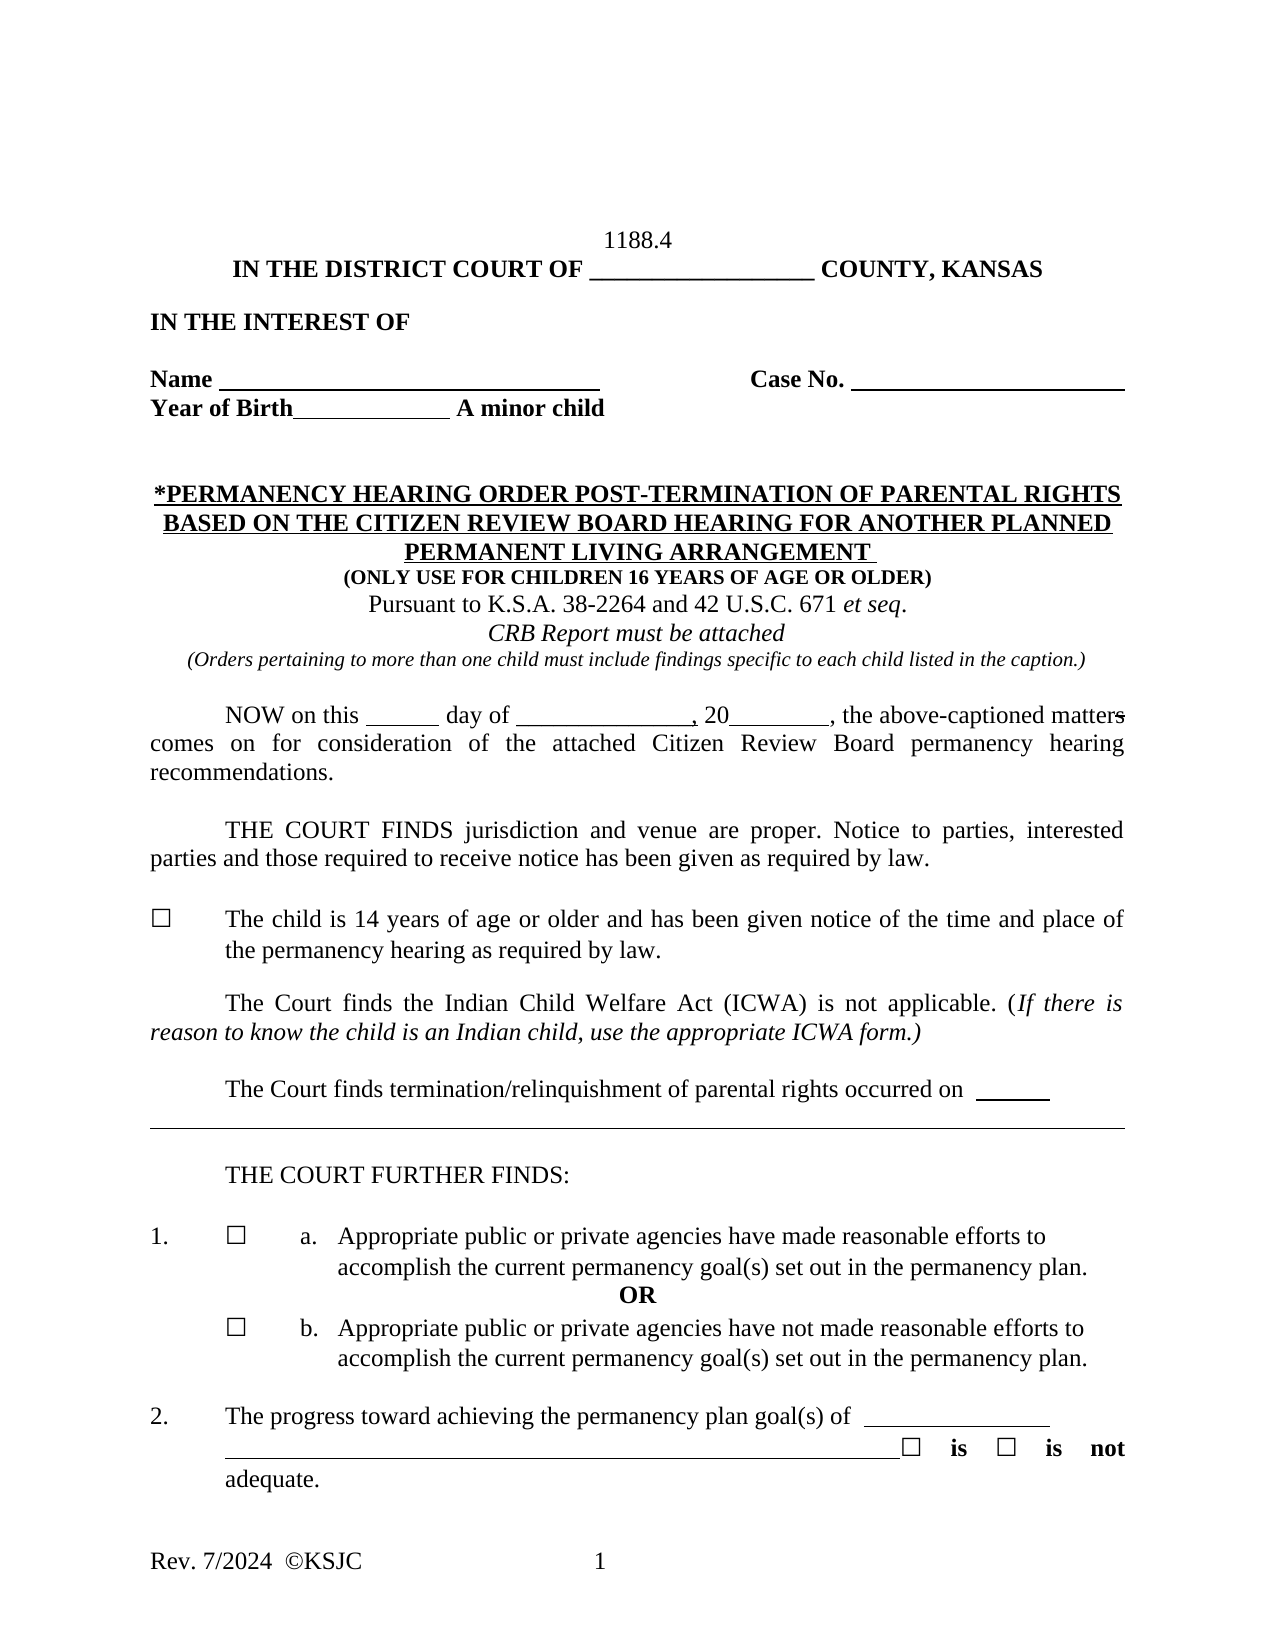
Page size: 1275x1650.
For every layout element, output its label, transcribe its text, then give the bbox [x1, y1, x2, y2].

text (Orders pertaining to more than one child must include findings specific to each child listed in the caption.) [150, 647, 1125, 671]
text NOW on this day of ______________, 20 , the above-captioned matters comes on for consideration of the attached Citizen Review Board permanency hearing recommendations. [150, 700, 1125, 786]
text 2. The progress toward achieving the permanency plan goal(s) of ☐ is ☐ is not adequate. [150, 1401, 1125, 1492]
text ☐ b. Appropriate public or private agencies have not made reasonable efforts to accomplish the current permanency goal(s) set out in the permanency plan. [150, 1309, 1125, 1372]
text The Court finds the Indian Child Welfare Act (ICWA) is not applicable. (If there is reason to know the child is an Indian child, use the appropriate ICWA form.) [150, 988, 1125, 1045]
text IN THE DISTRICT COURT OF __________________ COUNTY, KANSAS [150, 254, 1125, 307]
text IN THE INTEREST OF [150, 307, 1125, 335]
text 1. ☐ a. Appropriate public or private agencies have made reasonable efforts to accomplish the current permanency goal(s) set out in the permanency plan. [150, 1218, 1125, 1281]
text OR [150, 1281, 1125, 1309]
subtitle *PERMANENCY HEARING ORDER POST-TERMINATION OF PARENTAL RIGHTS BASED ON THE CITIZEN REVIEW BOARD HEARING FOR ANOTHER PLANNED PERMANENT LIVING ARRANGEMENT [150, 479, 1125, 565]
text Year of Birth A minor child [150, 393, 1125, 422]
text Name Case No. [150, 364, 1125, 393]
text ☐ The child is 14 years of age or older and has been given notice of the time and place of the permanency hearing as required by law. [150, 901, 1125, 964]
text The Court finds termination/relinquishment of parental rights occurred on [150, 1074, 1125, 1128]
text Pursuant to K.S.A. 38-2264 and 42 U.S.C. 671 et seq. [150, 589, 1125, 618]
text THE COURT FURTHER FINDS: [150, 1160, 1125, 1189]
text (ONLY USE FOR CHILDREN 16 YEARS OF AGE OR OLDER) [150, 565, 1125, 589]
text 188.4 [150, 225, 1125, 254]
text CRB Report must be attached [150, 618, 1125, 647]
text THE COURT FINDS jurisdiction and venue are proper. Notice to parties, interested parties and those required to receive notice has been given as required by law. [150, 815, 1125, 872]
